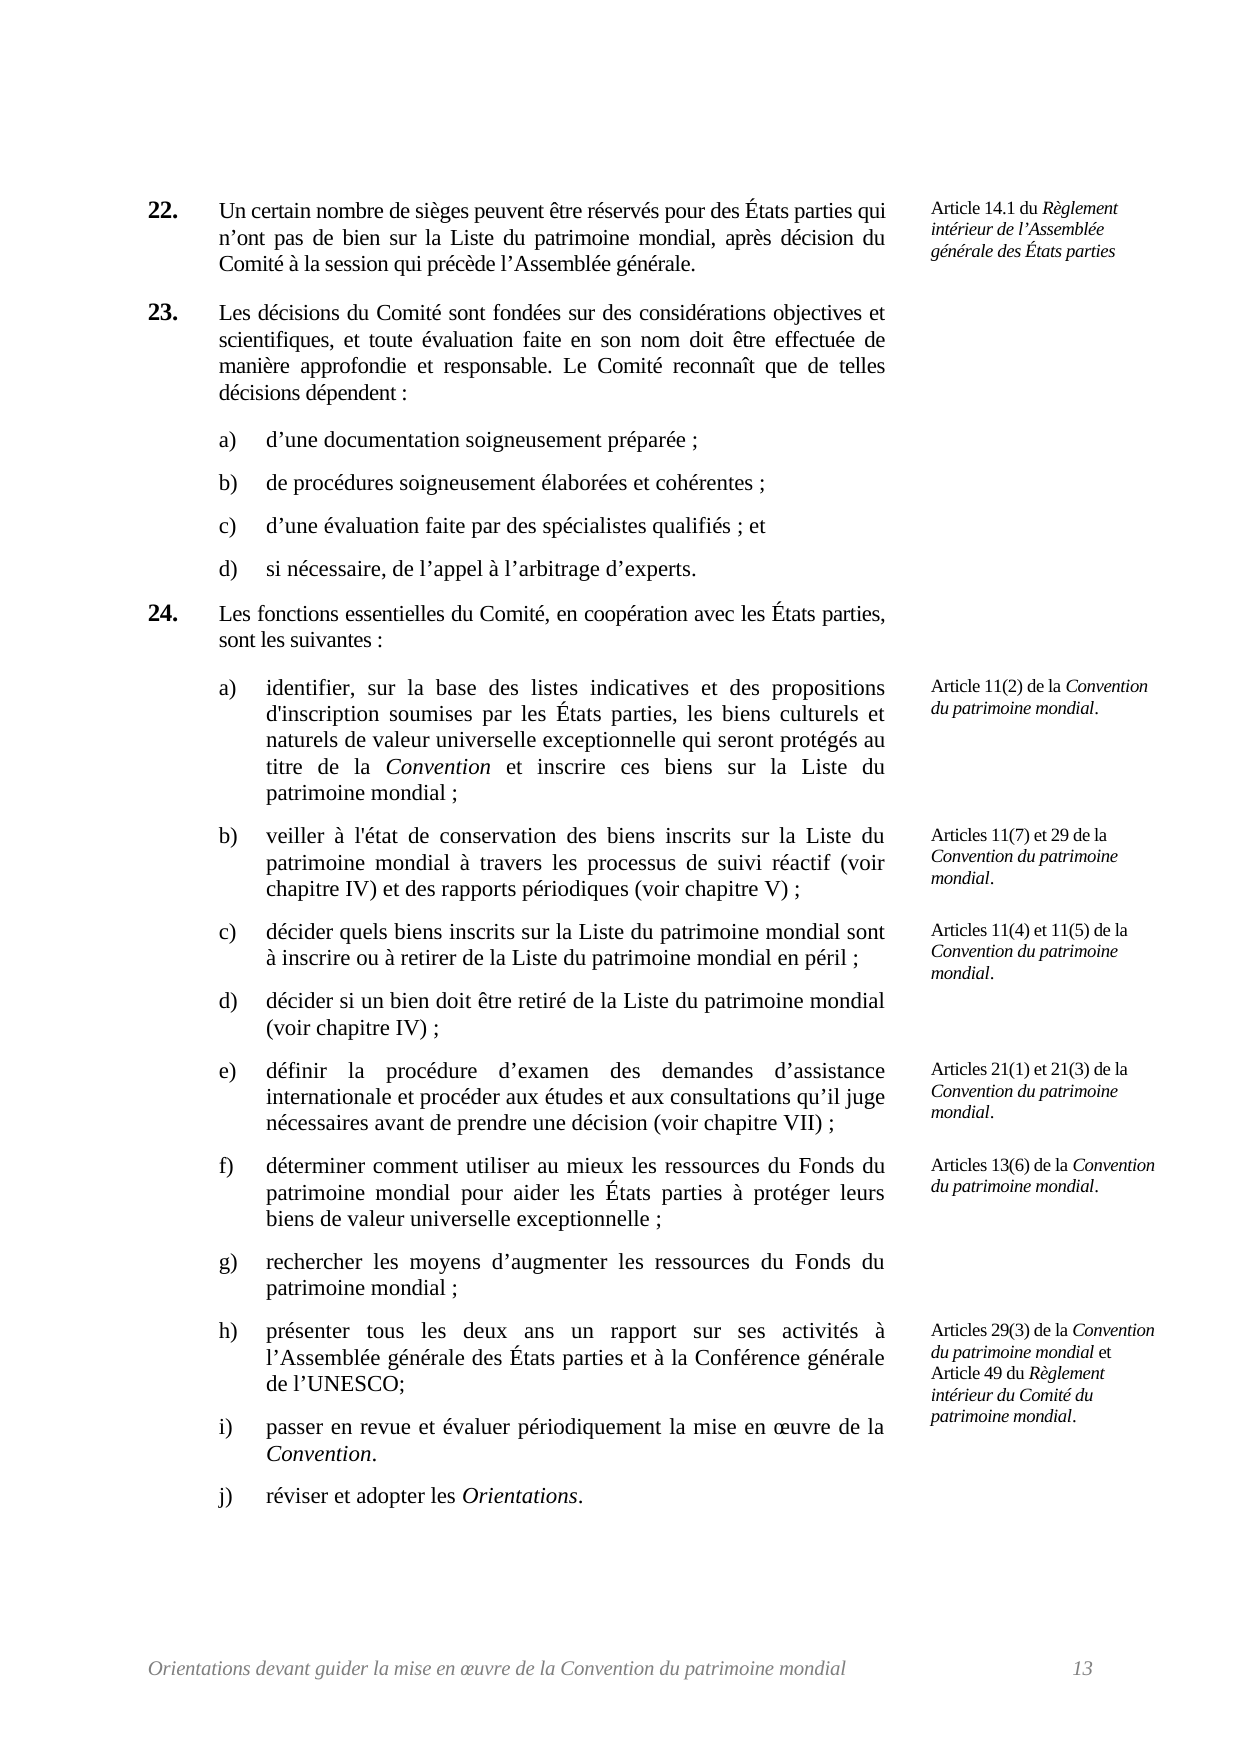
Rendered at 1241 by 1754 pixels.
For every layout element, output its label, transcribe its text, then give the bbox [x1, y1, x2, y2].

list définir la procédure d’examen des demandes d’assistance internationale et procéder aux études et aux consultations qu’il juge nécessaires avant de prendre une décision (voir chapitre VII) ; [218, 1057, 886, 1136]
list d’une documentation soigneusement préparée ; [218, 426, 886, 452]
list Les décisions du Comité sont fondées sur des considérations objectives et scientifiques, et toute évaluation faite en son nom doit être effectuée de manière approfondie et responsable. Le Comité reconnaît que de telles décisions dépendent : [148, 297, 886, 405]
list présenter tous les deux ans un rapport sur ses activités à l’Assemblée générale des États parties et à la Conférence générale de l’UNESCO; [218, 1317, 886, 1397]
list rechercher les moyens d’augmenter les ressources du Fonds du patrimoine mondial ; [218, 1248, 886, 1301]
list Un certain nombre de sièges peuvent être réservés pour des États parties qui n’ont pas de bien sur la Liste du patrimoine mondial, après décision du Comité à la session qui précède l’Assemblée générale. [148, 195, 886, 276]
list décider quels biens inscrits sur la Liste du patrimoine mondial sont à inscrire ou à retirer de la Liste du patrimoine mondial en péril ; [218, 918, 886, 971]
list de procédures soigneusement élaborées et cohérentes ; [218, 469, 886, 495]
list identifier, sur la base des listes indicatives et des propositions d'inscription soumises par les États parties, les biens culturels et naturels de valeur universelle exceptionnelle qui seront protégés au titre de la Convention et inscrire ces biens sur la Liste du patrimoine mondial ; [218, 674, 886, 806]
list veiller à l'état de conservation des biens inscrits sur la Liste du patrimoine mondial à travers les processus de suivi réactif (voir chapitre IV) et des rapports périodiques (voir chapitre V) ; [218, 822, 886, 901]
list passer en revue et évaluer périodiquement la mise en œuvre de la Convention. [218, 1413, 886, 1466]
list réviser et adopter les Orientations. [218, 1483, 886, 1509]
list décider si un bien doit être retiré de la Liste du patrimoine mondial (voir chapitre IV) ; [218, 987, 886, 1040]
list si nécessaire, de l’appel à l’arbitrage d’experts. [218, 555, 886, 581]
list d’une évaluation faite par des spécialistes qualifiés ; et [218, 512, 886, 538]
list déterminer comment utiliser au mieux les ressources du Fonds du patrimoine mondial pour aider les États parties à protéger leurs biens de valeur universelle exceptionnelle ; [218, 1152, 886, 1231]
list Les fonctions essentielles du Comité, en coopération avec les États parties, sont les suivantes : [148, 598, 886, 653]
